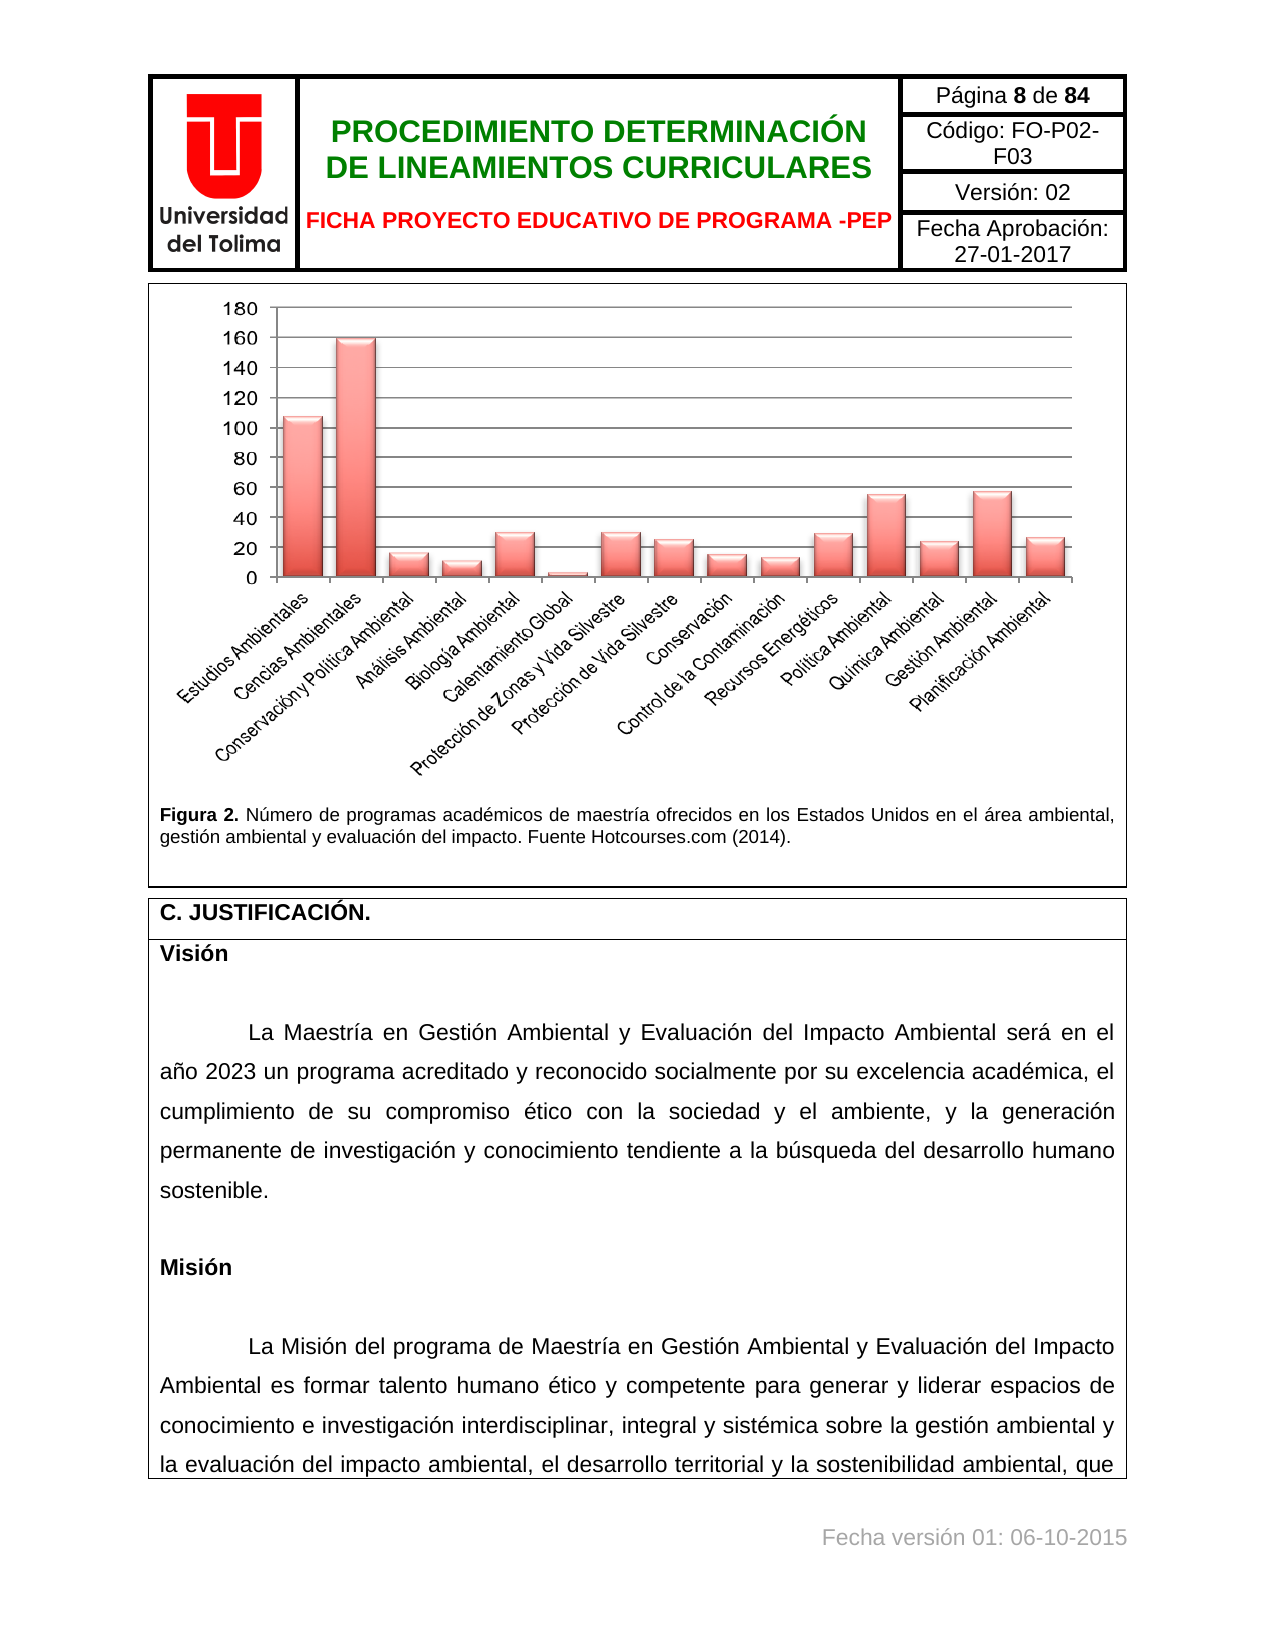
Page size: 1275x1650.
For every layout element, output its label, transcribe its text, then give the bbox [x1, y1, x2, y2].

picture [160, 94, 288, 252]
picture [159, 284, 1101, 791]
table_header C. JUSTIFICACIÓN. [149, 899, 1126, 939]
